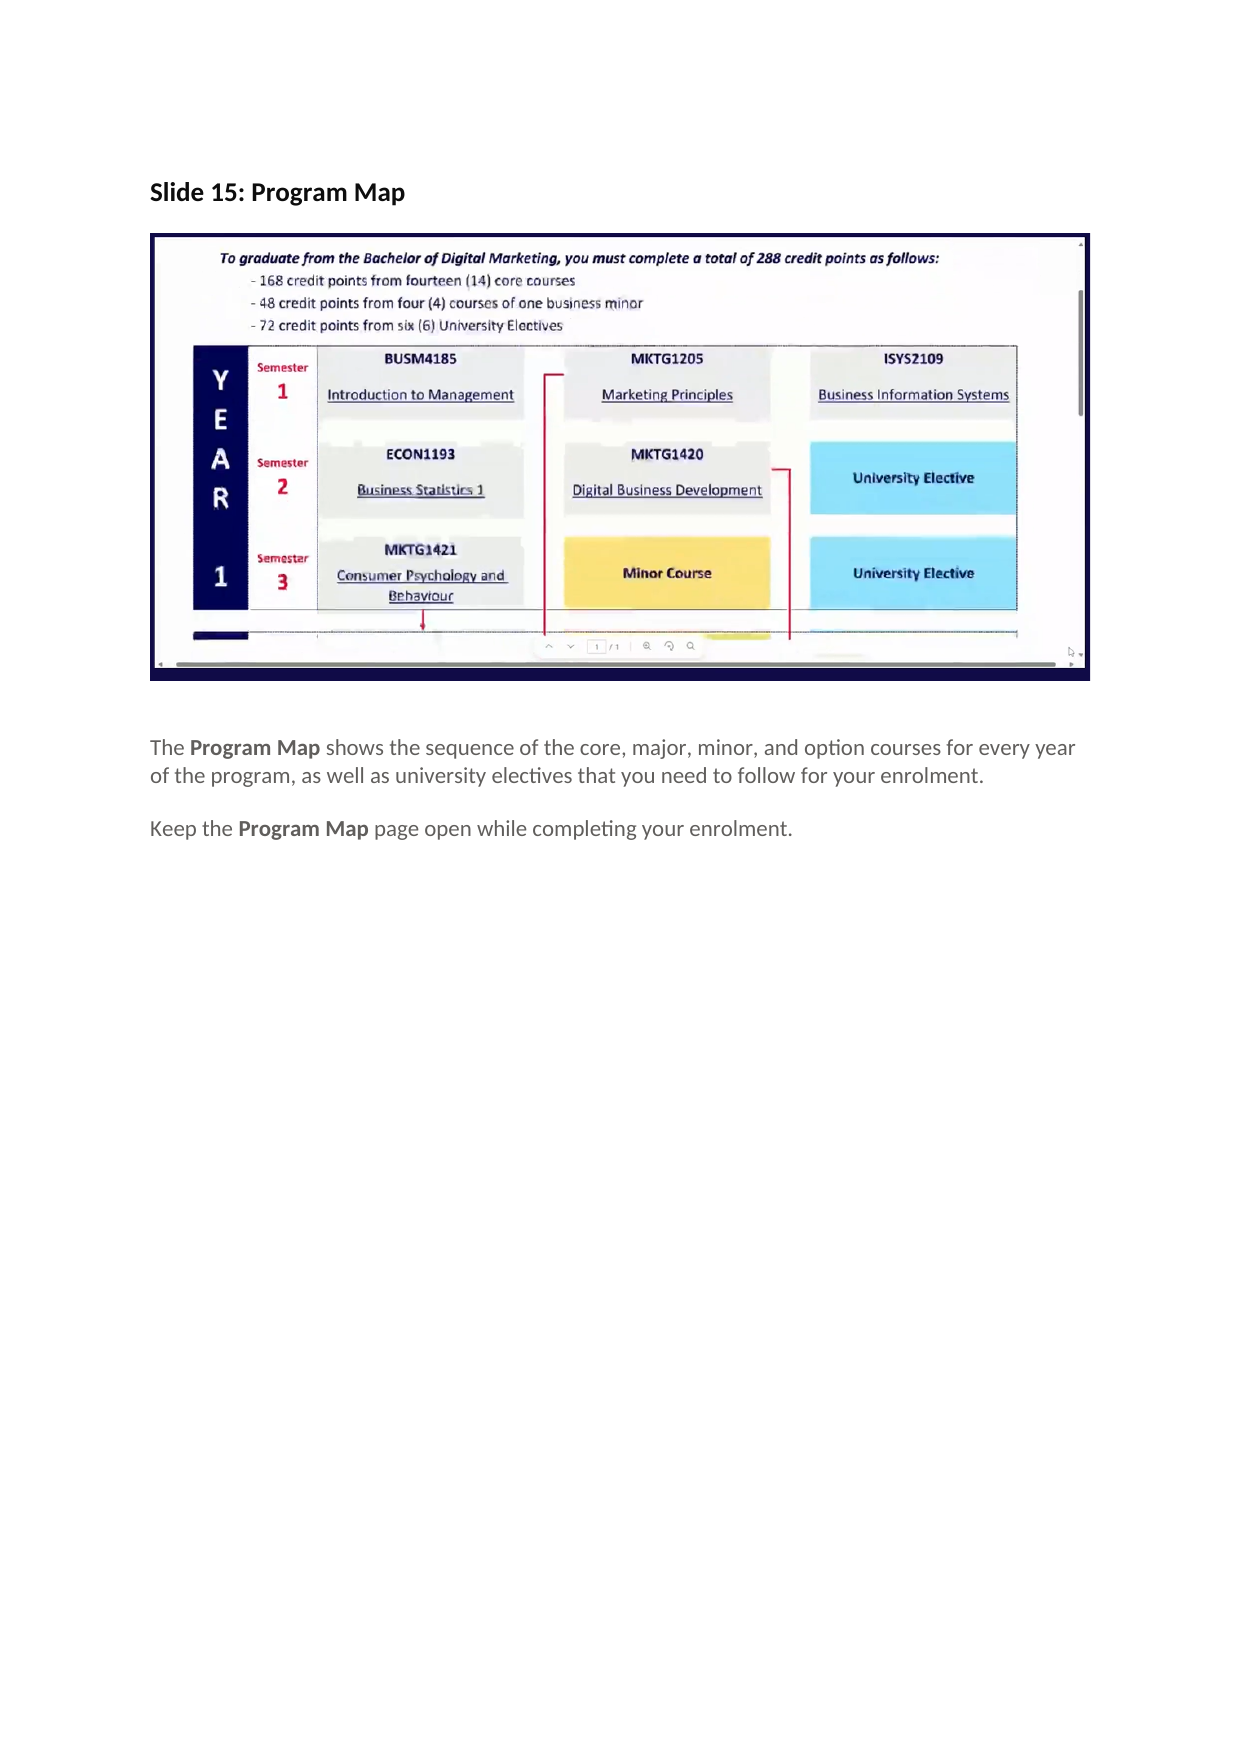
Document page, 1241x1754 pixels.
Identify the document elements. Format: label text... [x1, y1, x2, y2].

text Keep the Program Map page open while completing your enrolment. [150, 814, 1090, 842]
picture [150, 233, 1091, 681]
text The Program Map shows the sequence of the core, major, minor, and option courses for every year of the program, as well as university electives that you need to follow for your enrolment. [150, 705, 1090, 789]
subtitle Slide 15: Program Map [150, 175, 1090, 208]
